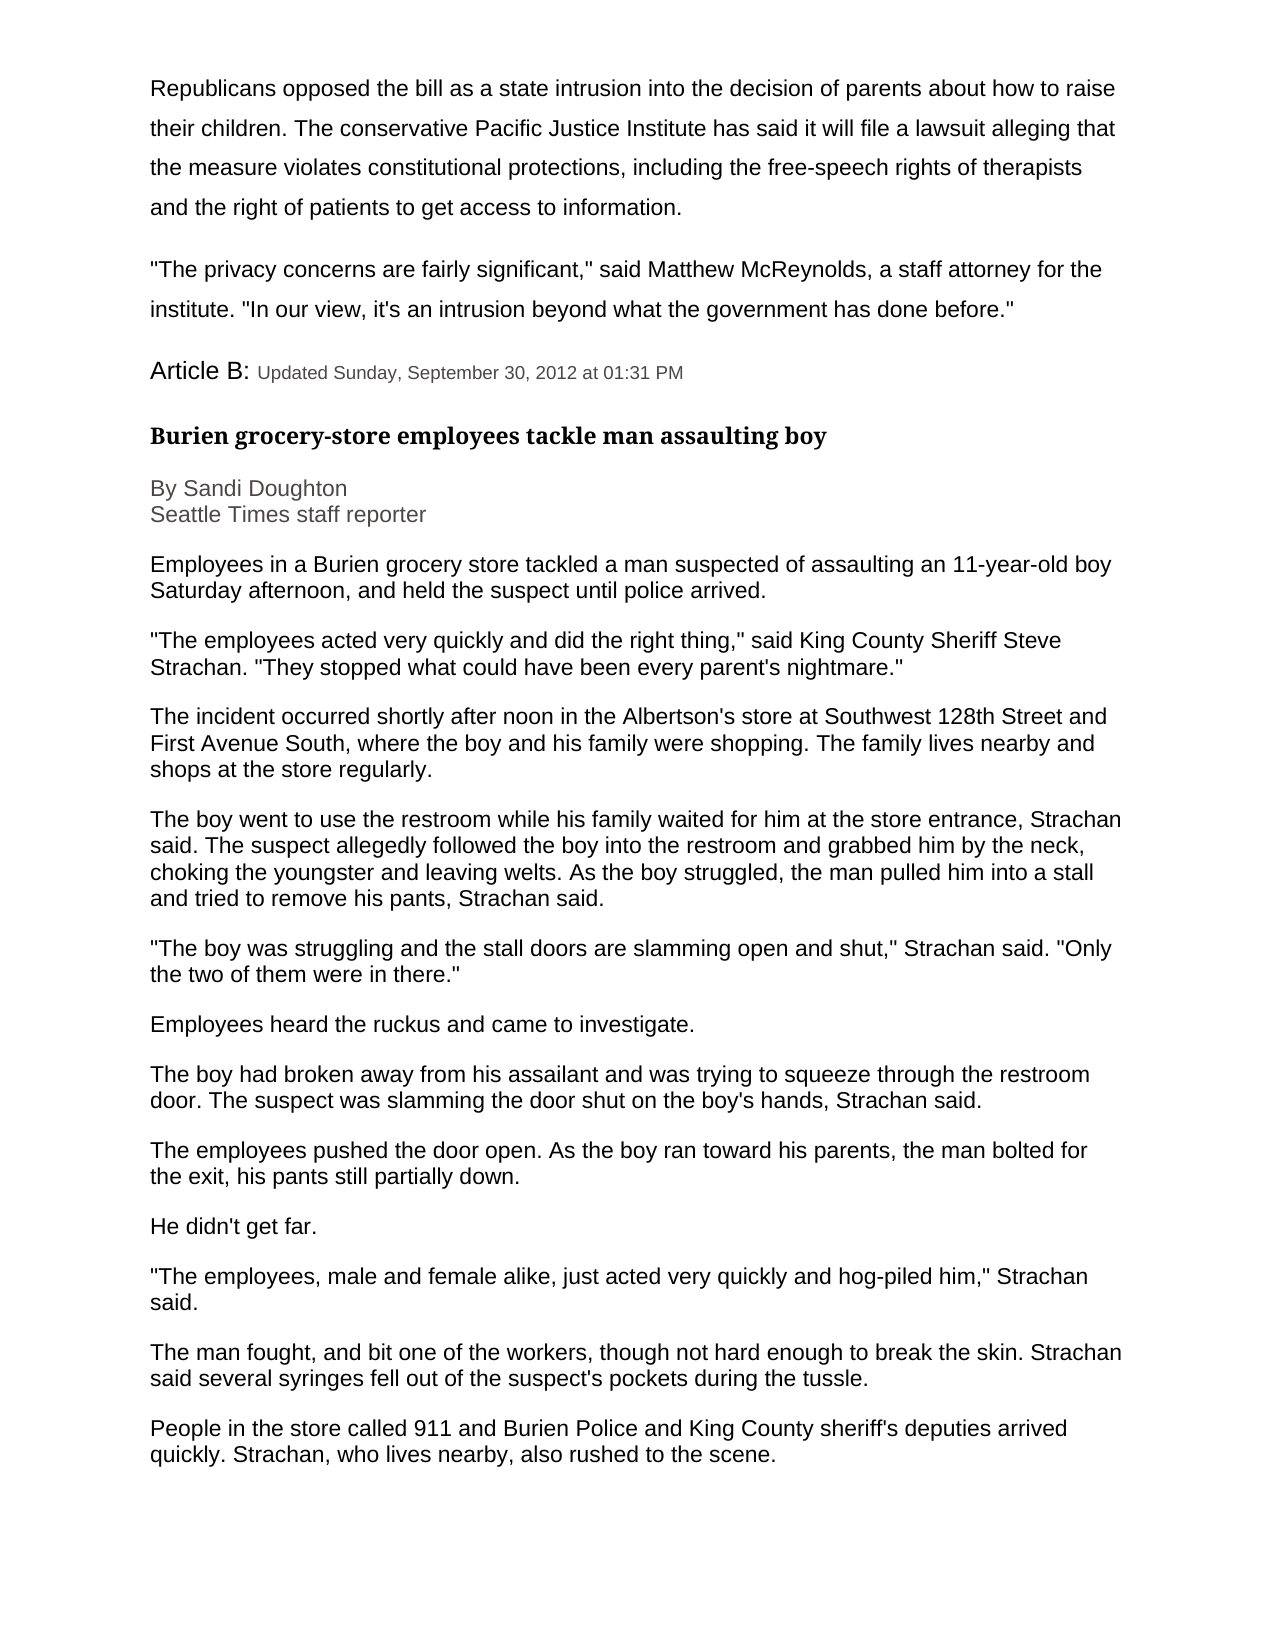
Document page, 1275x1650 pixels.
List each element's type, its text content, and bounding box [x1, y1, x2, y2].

text The employees pushed the door open. As the boy ran toward his parents, the man bolted for the exit, his pants still partially down. [150, 1137, 1125, 1189]
text "The boy was struggling and the stall doors are slamming open and shut," Strachan said. "Only the two of them were in there." [150, 934, 1125, 987]
text The incident occurred shortly after noon in the Albertson's store at Southwest 128th Street and First Avenue South, where the boy and his family were shopping. The family lives nearby and shops at the store regularly. [150, 703, 1125, 782]
text People in the store called 911 and Burien Police and King County sheriff's deputies arrived quickly. Strachan, who lives nearby, also rushed to the scene. [150, 1415, 1125, 1468]
text "The employees acted very quickly and did the right thing," said King County Sheriff Steve Strachan. "They stopped what could have been every parent's nightmare." [150, 627, 1125, 680]
text By Sandi Doughton Seattle Times staff reporter [150, 475, 1125, 527]
text The man fought, and bit one of the workers, though not hard enough to break the skin. Strachan said several syringes fell out of the suspect's pockets during the tussle. [150, 1339, 1125, 1391]
text Burien grocery-store employees tackle man assaulting boy [150, 420, 1125, 451]
text Employees in a Burien grocery store tackled a man suspected of assaulting an 11-year-old boy Saturday afternoon, and held the suspect until police arrived. [150, 551, 1125, 604]
text Employees heard the ruckus and came to investigate. [150, 1011, 1125, 1037]
text He didn't get far. [150, 1213, 1125, 1239]
text Article B: Updated Sunday, September 30, 2012 at 01:31 PM [150, 356, 1125, 385]
text Republicans opposed the bill as a state intrusion into the decision of parents about how to raise their children. The conservative Pacific Justice Institute has said it will file a lawsuit alleging that the measure violates constitutional protections, including the free-speech rights of therapists and the right of patients to get access to information. [150, 75, 1125, 220]
text The boy went to use the restroom while his family waited for him at the store entrance, Strachan said. The suspect allegedly followed the boy into the restroom and grabbed him by the neck, choking the youngster and leaving welts. As the boy struggled, the man pulled him into a stall and tried to remove his pants, Strachan said. [150, 806, 1125, 911]
text "The privacy concerns are fairly significant," said Matthew McReynolds, a staff attorney for the institute. "In our view, it's an intrusion beyond what the government has done before." [150, 256, 1125, 322]
text The boy had broken away from his assailant and was trying to squeeze through the restroom door. The suspect was slamming the door shut on the boy's hands, Strachan said. [150, 1061, 1125, 1113]
text "The employees, male and female alike, just acted very quickly and hog-piled him," Strachan said. [150, 1263, 1125, 1315]
